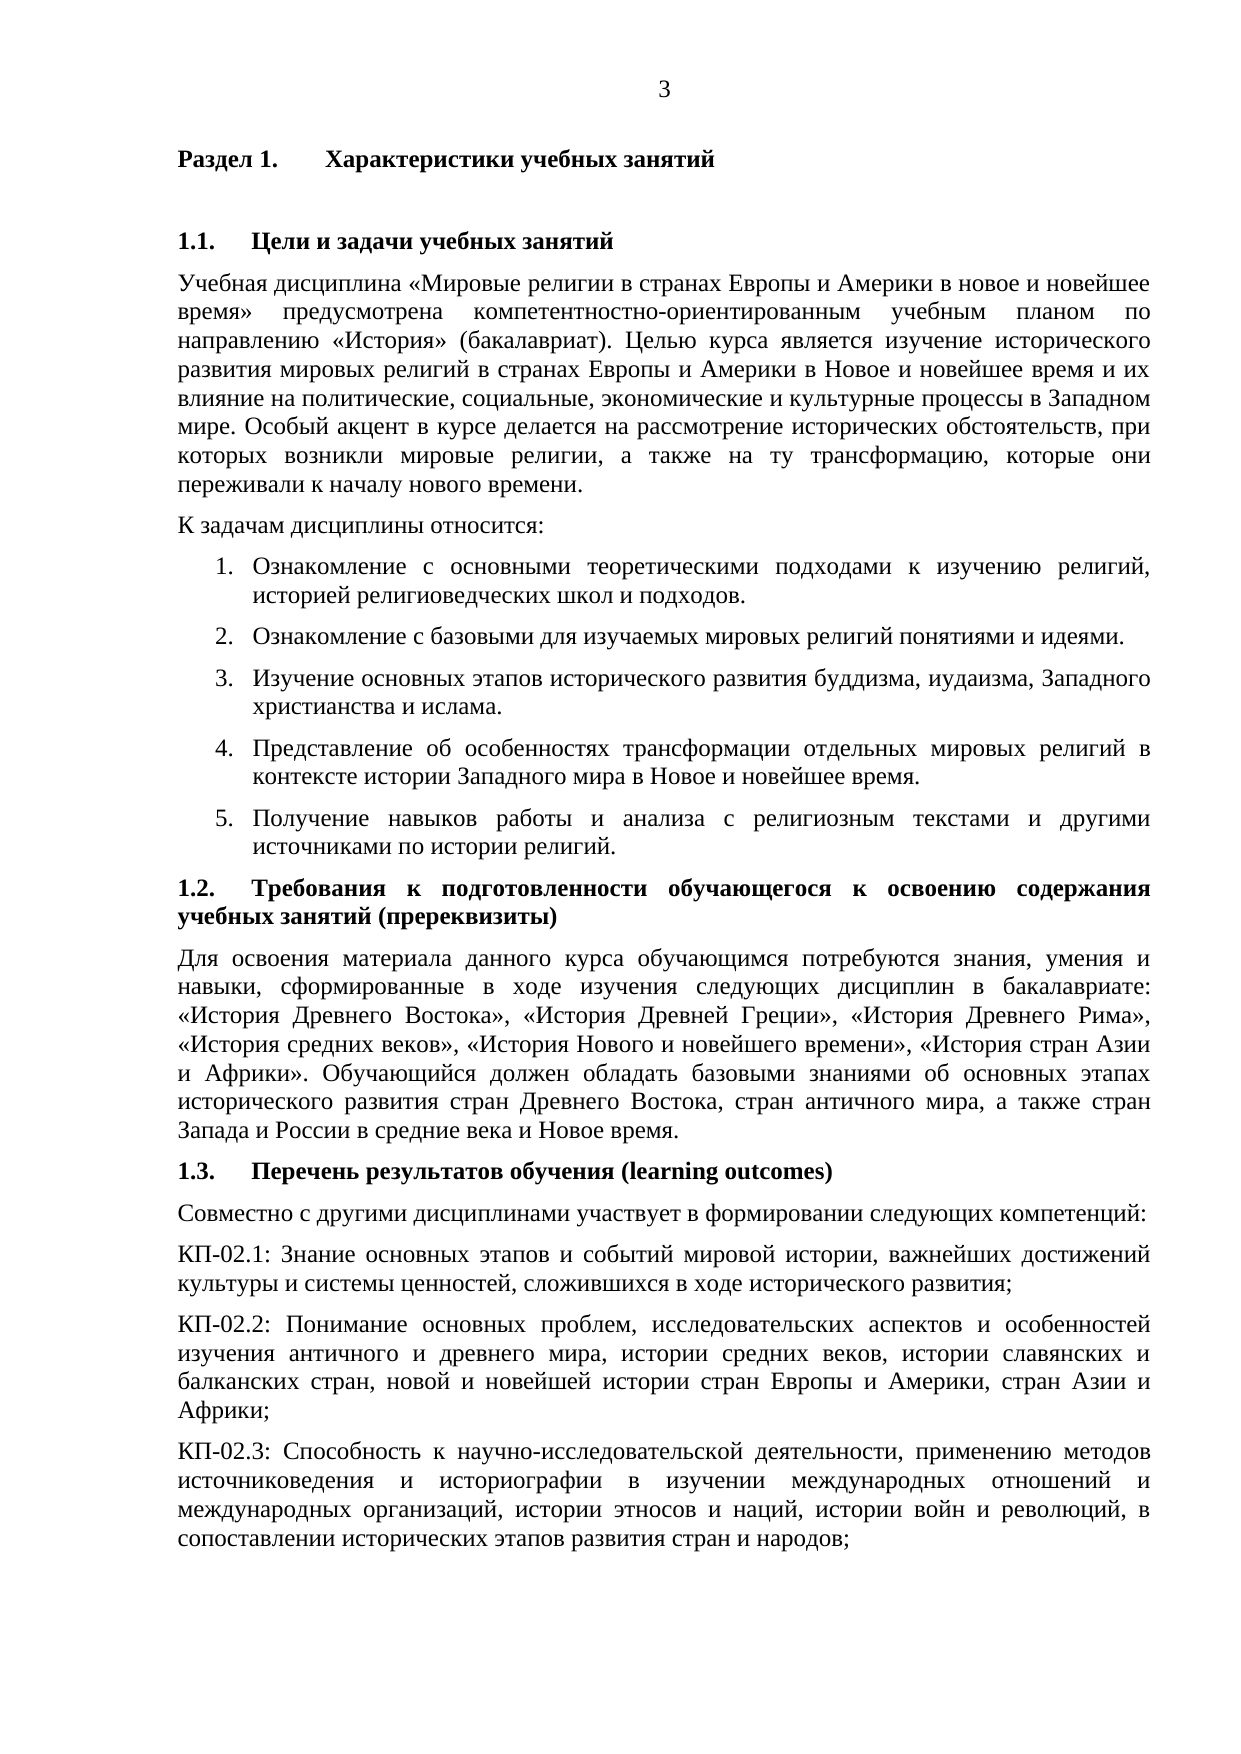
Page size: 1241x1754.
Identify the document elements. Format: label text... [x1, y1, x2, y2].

list Получение навыков работы и анализа с религиозным текстами и другими источниками по истории религий. [215, 803, 1152, 860]
text 1.1. Цели и задачи учебных занятий [177, 226, 1152, 255]
list Ознакомление с базовыми для изучаемых мировых религий понятиями и идеями. [215, 621, 1152, 650]
text Для освоения материала данного курса обучающимся потребуются знания, умения и навыки, сформированные в ходе изучения следующих дисциплин в бакалавриате: «История Древнего Востока», «История Древней Греции», «История Древнего Рима», «История средних веков», «История Нового и новейшего времени», «История стран Азии и Африки». Обучающийся должен обладать базовыми знаниями об основных этапах исторического развития стран Древнего Востока, стран античного мира, а также стран Запада и России в средние века и Новое время. [177, 943, 1152, 1144]
list Ознакомление с основными теоретическими подходами к изучению религий, историей религиоведческих школ и подходов. [215, 551, 1152, 609]
text 1.3. Перечень результатов обучения (learning outcomes) [177, 1156, 1152, 1185]
text КП-02.2: Понимание основных проблем, исследовательских аспектов и особенностей изучения античного и древнего мира, истории средних веков, истории славянских и балканских стран, новой и новейшей истории стран Европы и Америки, стран Азии и Африки; [177, 1309, 1152, 1424]
text КП-02.3: Способность к научно-исследовательской деятельности, применению методов источниковедения и историографии в изучении международных отношений и международных организаций, истории этносов и наций, истории войн и революций, в сопоставлении исторических этапов развития стран и народов; [177, 1436, 1152, 1551]
text Учебная дисциплина «Мировые религии в странах Европы и Америки в новое и новейшее время» предусмотрена компетентностно-ориентированным учебным планом по направлению «История» (бакалавриат). Целью курса является изучение исторического развития мировых религий в странах Европы и Америки в Новое и новейшее время и их влияние на политические, социальные, экономические и культурные процессы в Западном мире. Особый акцент в курсе делается на рассмотрение исторических обстоятельств, при которых возникли мировые религии, а также на ту трансформацию, которые они переживали к началу нового времени. [177, 268, 1152, 498]
list Представление об особенностях трансформации отдельных мировых религий в контексте истории Западного мира в Новое и новейшее время. [215, 733, 1152, 790]
text К задачам дисциплины относится: [177, 510, 1152, 539]
text Совместно с другими дисциплинами участвует в формировании следующих компетенций: [177, 1198, 1152, 1226]
text Раздел 1. Характеристики учебных занятий [177, 144, 1152, 173]
text 1.2. Требования к подготовленности обучающегося к освоению содержания учебных занятий (пререквизиты) [177, 873, 1152, 930]
text КП-02.1: Знание основных этапов и событий мировой истории, важнейших достижений культуры и системы ценностей, сложившихся в ходе исторического развития; [177, 1239, 1152, 1296]
list Изучение основных этапов исторического развития буддизма, иудаизма, Западного христианства и ислама. [215, 663, 1152, 720]
